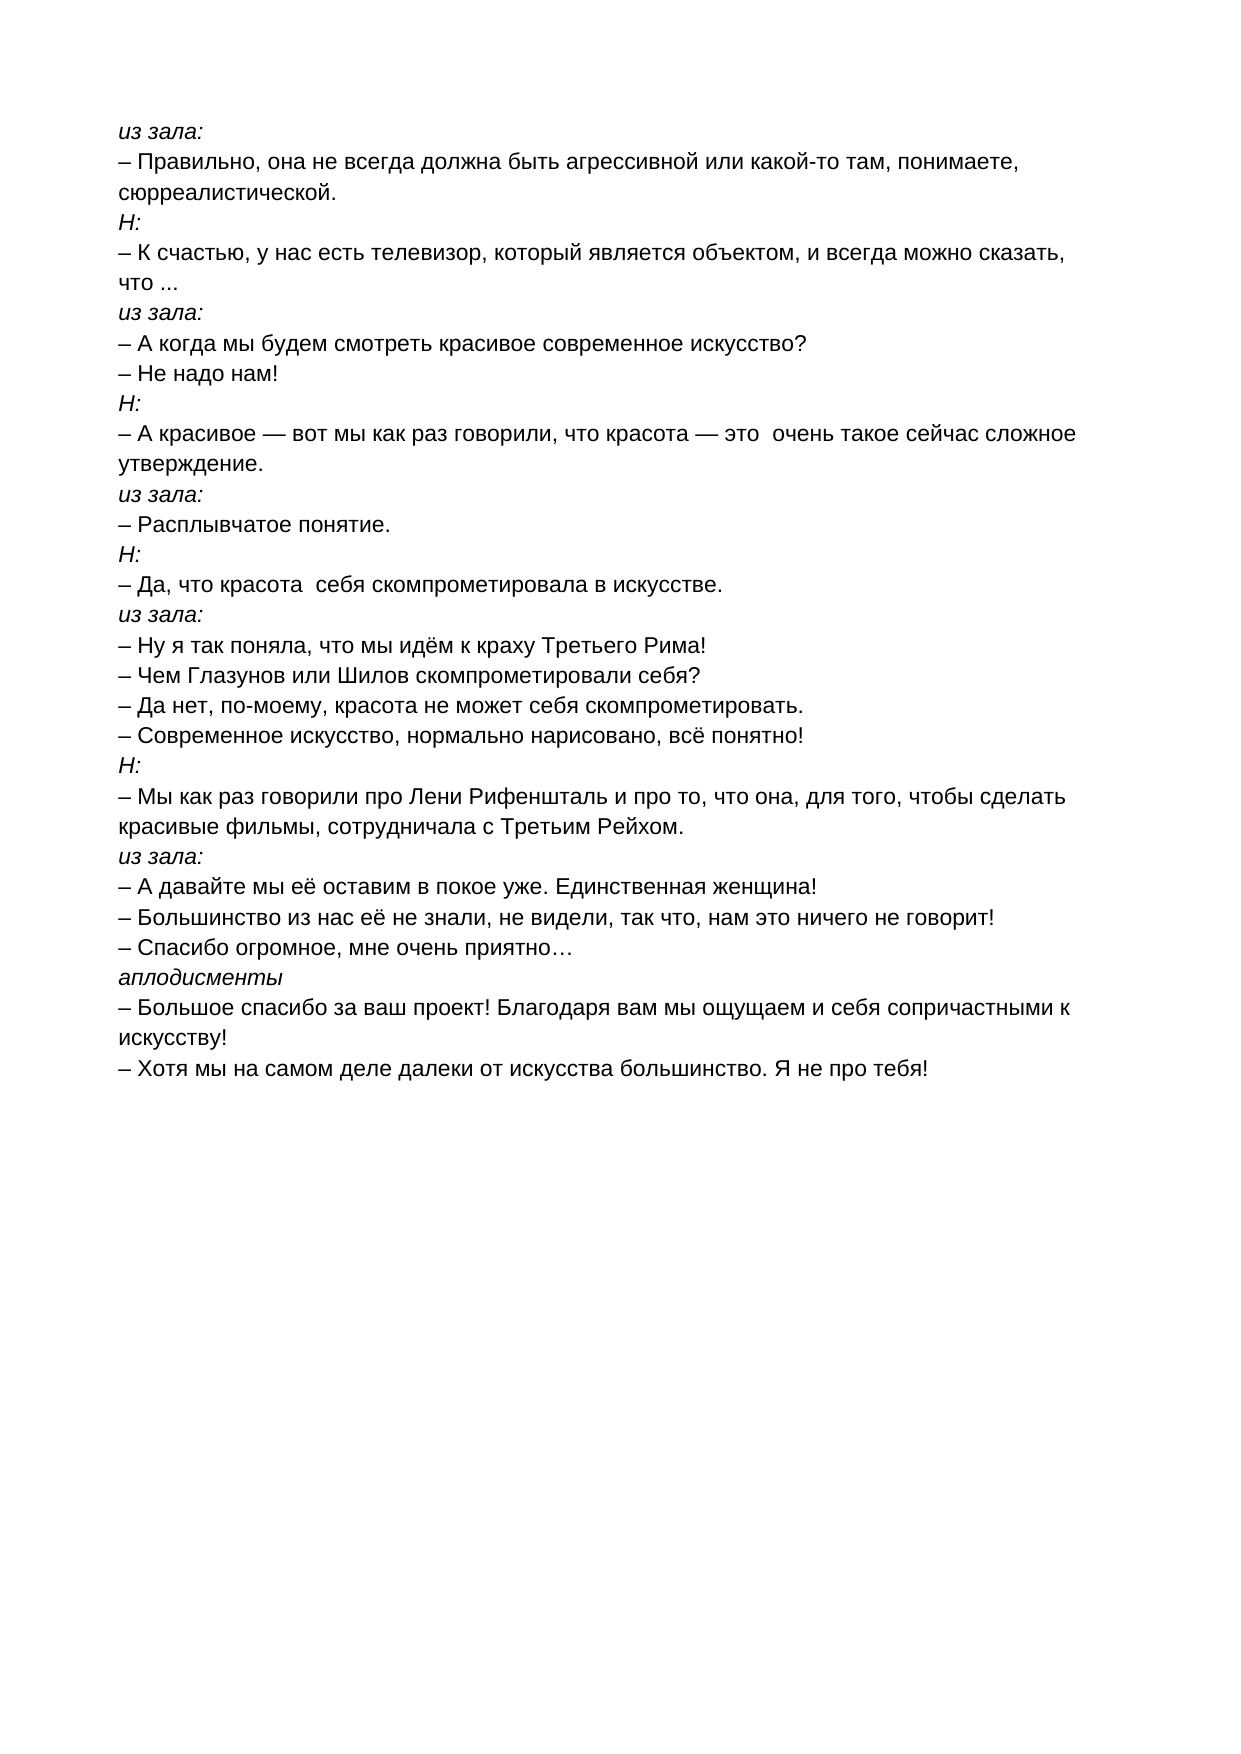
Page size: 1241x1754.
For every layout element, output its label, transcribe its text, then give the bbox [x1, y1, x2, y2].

text – Мы как раз говорили про Лени Рифеншталь и про то, что она, для того, чтобы сделать красивые фильмы, сотрудничала с Третьим Рейхом. [118, 783, 1122, 839]
text – К счастью, у нас есть телевизор, который является объектом, и всегда можно сказать, что ... [118, 239, 1122, 296]
text из зала: [118, 601, 1122, 628]
text – Спасибо огромное, мне очень приятно… [118, 934, 1122, 960]
text аплодисменты [118, 964, 1122, 990]
text – Правильно, она не всегда должна быть агрессивной или какой-то там, понимаете, сюрреалистической. [118, 148, 1122, 205]
text – Не надо нам! [118, 360, 1122, 386]
text – А красивое — вот мы как раз говорили, что красота — это очень такое сейчас сложное утверждение. [118, 420, 1122, 477]
text Н: [118, 209, 1122, 235]
text – Большое спасибо за ваш проект! Благодаря вам мы ощущаем и себя сопричастными к искусству! [118, 994, 1122, 1051]
text Н: [118, 541, 1122, 567]
text из зала: [118, 843, 1122, 869]
text – Чем Глазунов или Шилов скомпрометировали себя? [118, 662, 1122, 688]
text – А когда мы будем смотреть красивое современное искусство? [118, 329, 1122, 356]
text – Ну я так поняла, что мы идём к краху Третьего Рима! [118, 632, 1122, 658]
text – Да, что красота себя скомпрометировала в искусстве. [118, 571, 1122, 598]
text – Расплывчатое понятие. [118, 511, 1122, 537]
text – Большинство из нас её не знали, не видели, так что, нам это ничего не говорит! [118, 903, 1122, 930]
text – Да нет, по-моему, красота не может себя скомпрометировать. [118, 692, 1122, 718]
text Н: [118, 752, 1122, 779]
text из зала: [118, 481, 1122, 507]
text – А давайте мы её оставим в покое уже. Единственная женщина! [118, 873, 1122, 900]
text – Хотя мы на самом деле далеки от искусства большинство. Я не про тебя! [118, 1054, 1122, 1081]
text из зала: [118, 118, 1122, 144]
text – Современное искусство, нормально нарисовано, всё понятно! [118, 722, 1122, 749]
text Н: [118, 390, 1122, 416]
text из зала: [118, 299, 1122, 326]
